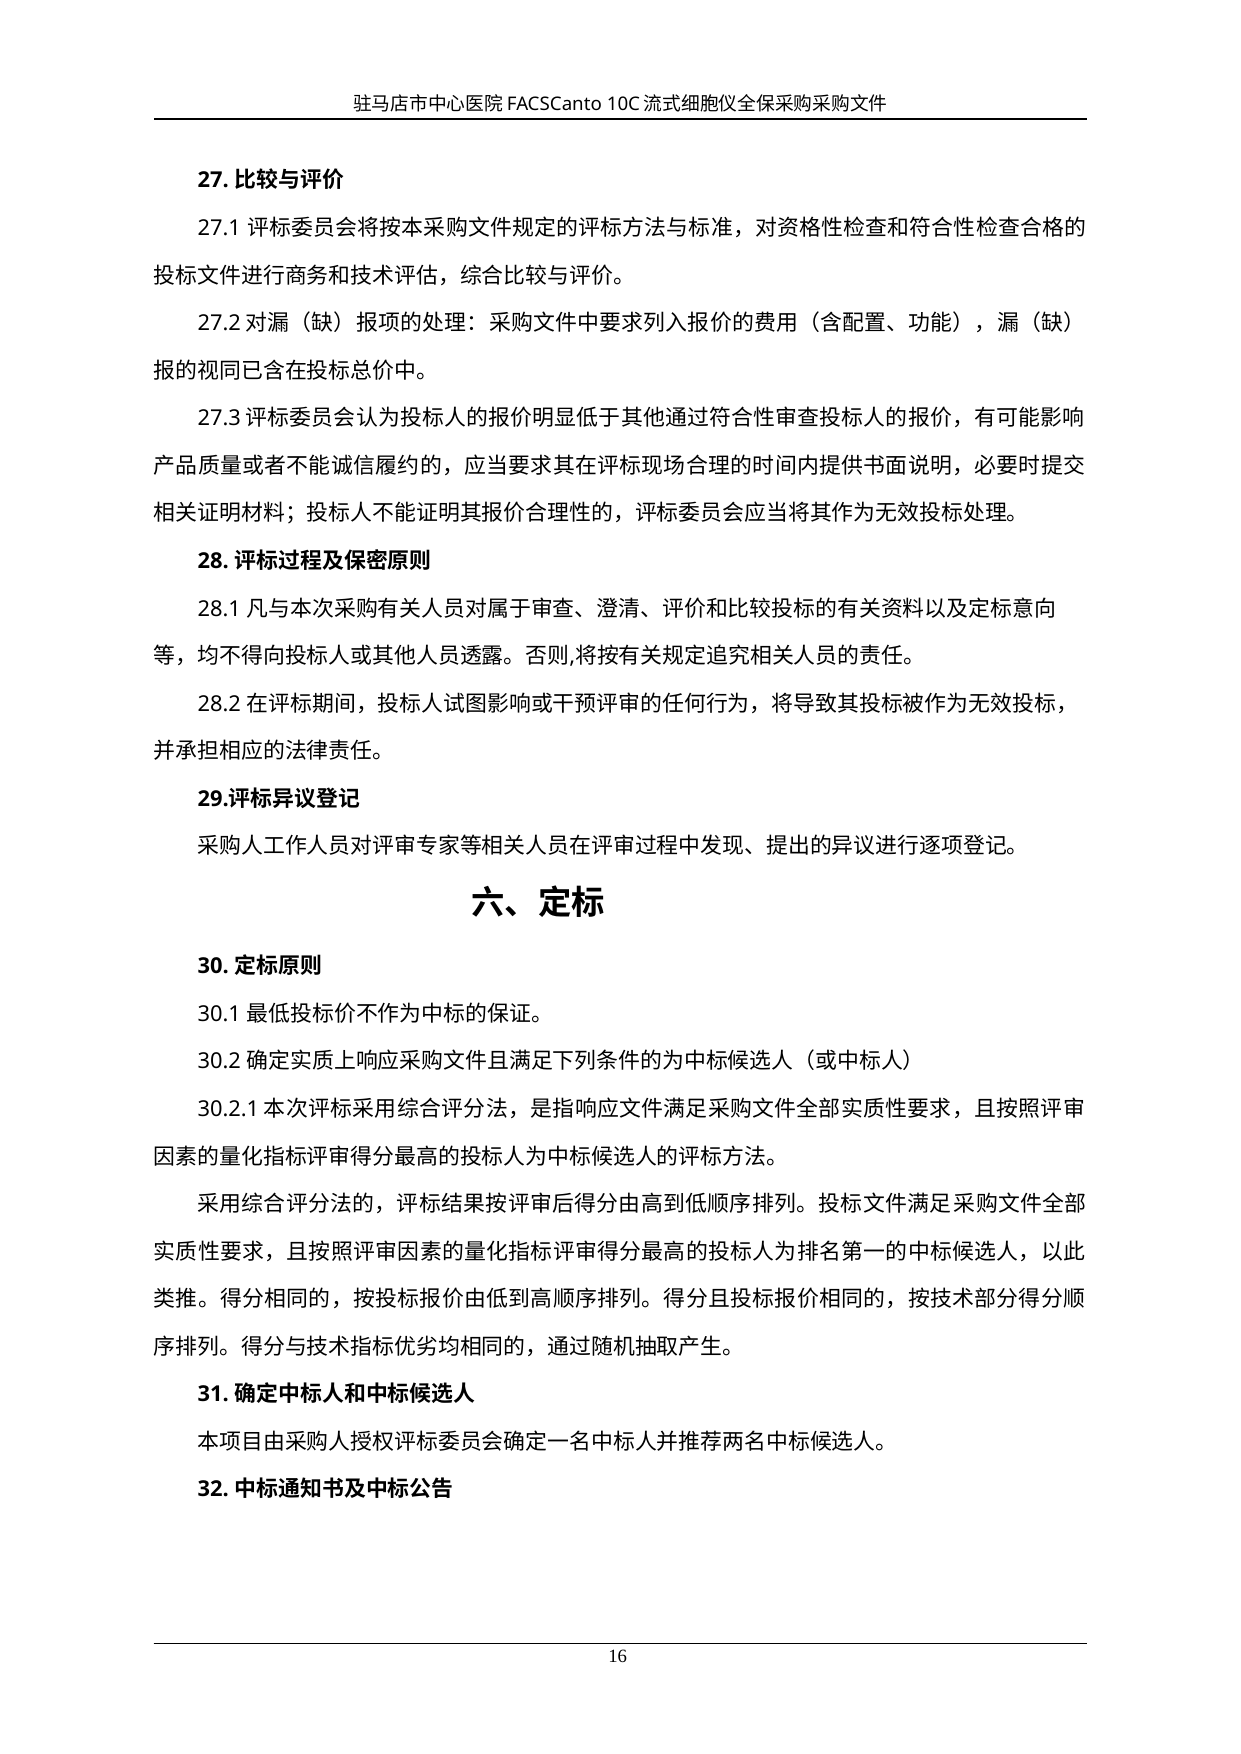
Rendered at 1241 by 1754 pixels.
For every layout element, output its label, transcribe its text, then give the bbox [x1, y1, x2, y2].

text 32. 中标通知书及中标公告 [153, 1471, 1087, 1503]
text 28.1 凡与本次采购有关人员对属于审查、澄清、评价和比较投标的有关资料以及定标意向等，均不得向投标人或其他人员透露。否则,将按有关规定追究相关人员的责任。 [153, 591, 1087, 670]
text 采购人工作人员对评审专家等相关人员在评审过程中发现、提出的异议进行逐项登记。 [153, 828, 1087, 860]
text 30.2.1本次评标采用综合评分法，是指响应文件满足采购文件全部实质性要求，且按照评审因素的量化指标评审得分最高的投标人为中标候选人的评标方法。 [153, 1091, 1087, 1170]
text 27. 比较与评价 [153, 162, 1087, 194]
text 27.3评标委员会认为投标人的报价明显低于其他通过符合性审查投标人的报价，有可能影响产品质量或者不能诚信履约的，应当要求其在评标现场合理的时间内提供书面说明，必要时提交相关证明材料；投标人不能证明其报价合理性的，评标委员会应当将其作为无效投标处理。 [153, 400, 1087, 527]
text 六、定标 [153, 876, 1087, 924]
text 31. 确定中标人和中标候选人 [153, 1376, 1087, 1408]
text 30. 定标原则 [153, 948, 1087, 980]
text 30.2 确定实质上响应采购文件且满足下列条件的为中标候选人（或中标人） [153, 1043, 1087, 1075]
text 27.2对漏（缺）报项的处理：采购文件中要求列入报价的费用（含配置、功能），漏（缺）报的视同已含在投标总价中。 [153, 305, 1087, 384]
text 27.1 评标委员会将按本采购文件规定的评标方法与标准，对资格性检查和符合性检查合格的投标文件进行商务和技术评估，综合比较与评价。 [153, 210, 1087, 289]
text 30.1 最低投标价不作为中标的保证。 [153, 996, 1087, 1028]
text 28. 评标过程及保密原则 [153, 543, 1087, 575]
text 28.2 在评标期间，投标人试图影响或干预评审的任何行为，将导致其投标被作为无效投标，并承担相应的法律责任。 [153, 686, 1087, 765]
text 本项目由采购人授权评标委员会确定一名中标人并推荐两名中标候选人。 [153, 1424, 1087, 1455]
text 29.评标异议登记 [153, 781, 1087, 813]
text 采用综合评分法的，评标结果按评审后得分由高到低顺序排列。投标文件满足采购文件全部实质性要求，且按照评审因素的量化指标评审得分最高的投标人为排名第一的中标候选人，以此类推。得分相同的，按投标报价由低到高顺序排列。得分且投标报价相同的，按技术部分得分顺序排列。得分与技术指标优劣均相同的，通过随机抽取产生。 [153, 1186, 1087, 1360]
